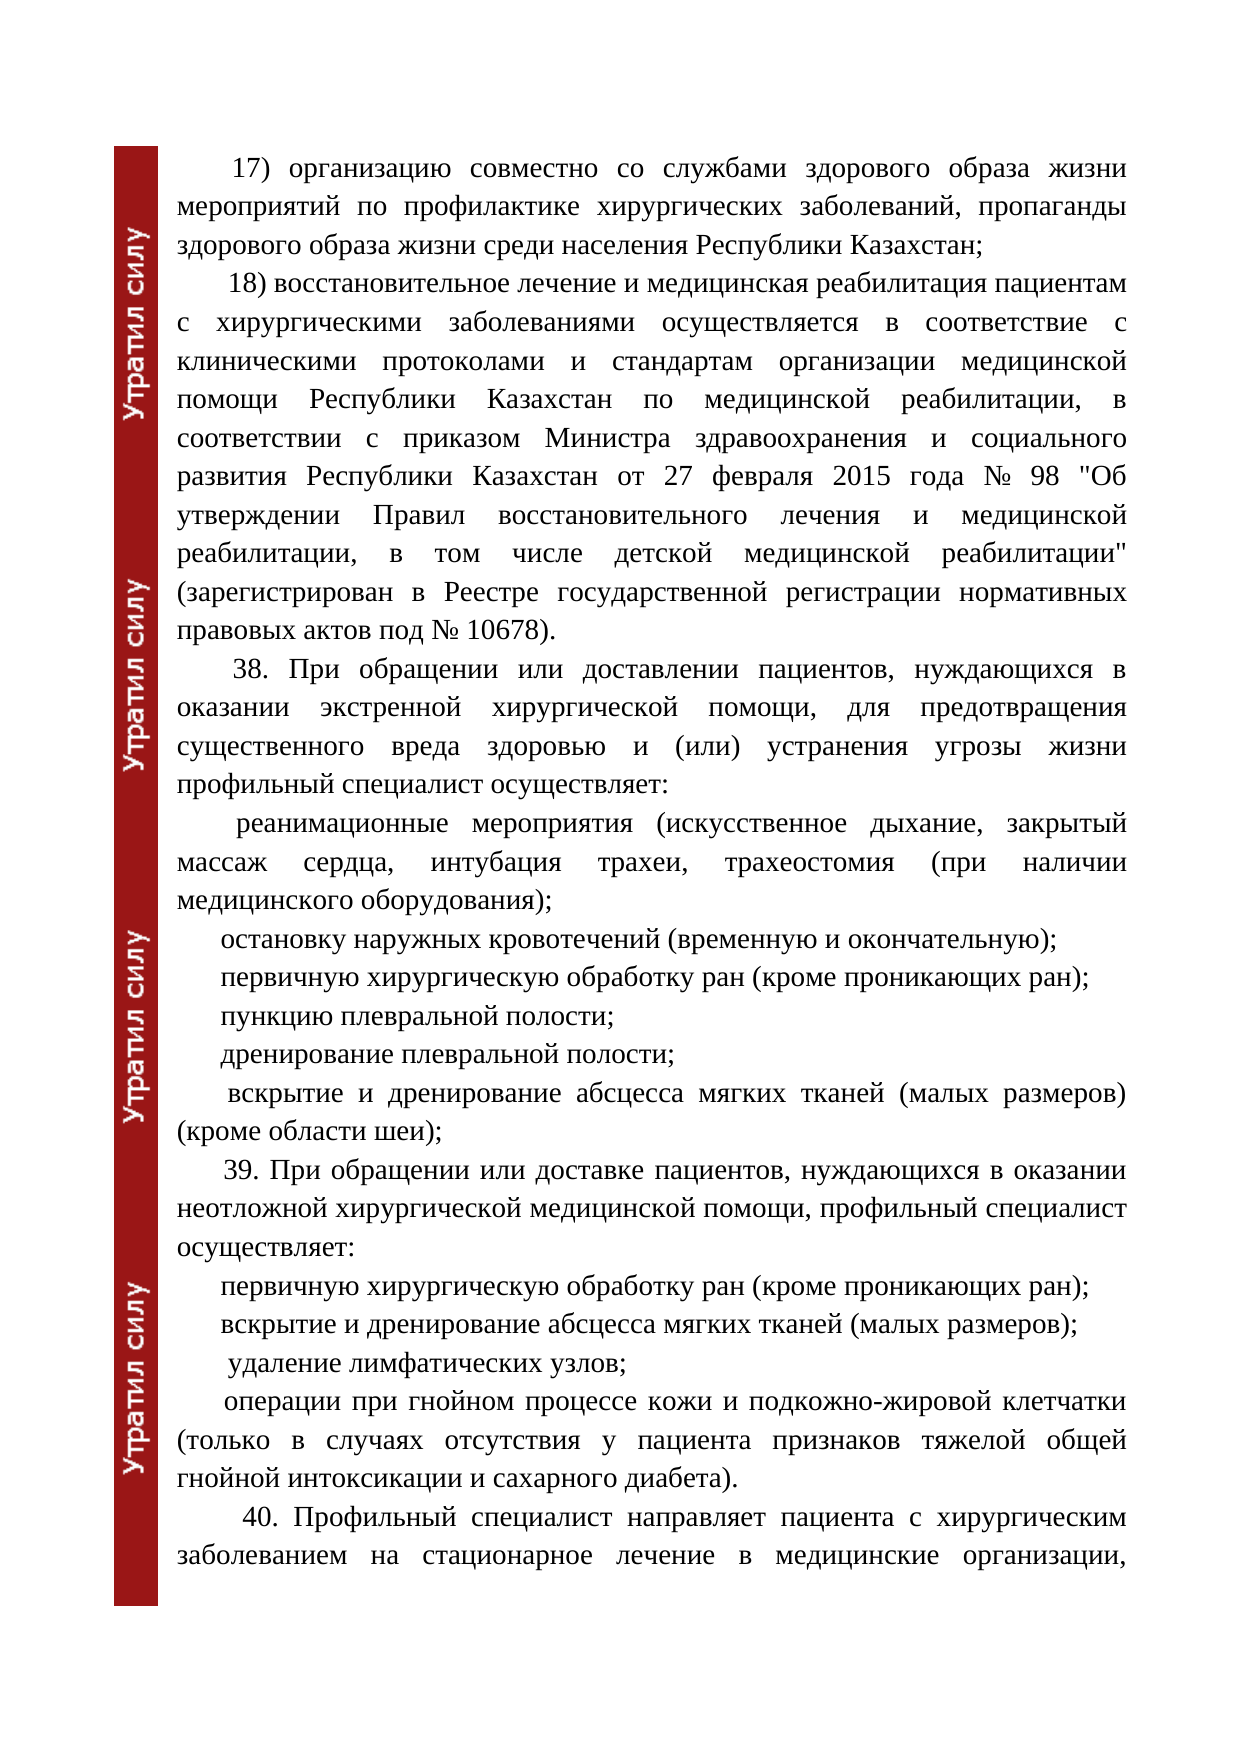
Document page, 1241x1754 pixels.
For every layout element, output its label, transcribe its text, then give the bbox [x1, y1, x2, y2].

text 18) восстановительное лечение и медицинская реабилитация пациентам с хирургическими заболеваниями осуществляется в соответствие с клиническими протоколами и стандартам организации медицинской помощи Республики Казахстан по медицинской реабилитации, в соответствии с приказом Министра здравоохранения и социального развития Республики Казахстан от 27 февраля 2015 года № 98 "Об утверждении Правил восстановительного лечения и медицинской реабилитации, в том числе детской медицинской реабилитации" (зарегистрирован в Реестре государственной регистрации нормативных правовых актов под № 10678). [112, 266, 1128, 646]
text реанимационные мероприятия (искусственное дыхание, закрытый массаж сердца, интубация трахеи, трахеостомия (при наличии медицинского оборудования); [112, 805, 1128, 916]
picture [114, 146, 158, 150]
picture [114, 1340, 158, 1345]
picture [114, 1070, 158, 1075]
picture [114, 1571, 158, 1606]
picture [114, 916, 158, 921]
text операции при гнойном процессе кожи и подкожно-жировой клетчатки (только в случаях отсутствия у пациента признаков тяжелой общей гнойной интоксикации и сахарного диабета). [112, 1383, 1128, 1494]
picture [114, 261, 158, 266]
text первичную хирургическую обработку ран (кроме проникающих ран); [112, 1268, 1128, 1301]
text вскрытие и дренирование абсцесса мягких тканей (малых размеров) (кроме области шеи); [112, 1075, 1128, 1147]
text остановку наружных кровотечений (временную и окончательную); [112, 921, 1128, 954]
picture [114, 1147, 158, 1152]
text 39. При обращении или доставке пациентов, нуждающихся в оказании неотложной хирургической медицинской помощи, профильный специалист осуществляет: [112, 1152, 1128, 1263]
text удаление лимфатических узлов; [112, 1345, 1128, 1378]
text 17) организацию совместно со службами здорового образа жизни мероприятий по профилактике хирургических заболеваний, пропаганды здорового образа жизни среди населения Республики Казахстан; [112, 150, 1128, 261]
picture [114, 646, 158, 651]
text пункцию плевральной полости; [112, 998, 1128, 1031]
picture [114, 954, 158, 959]
picture [114, 1378, 158, 1383]
picture [114, 1263, 158, 1268]
text дренирование плевральной полости; [112, 1036, 1128, 1070]
picture [114, 1301, 158, 1306]
picture [114, 800, 158, 805]
text первичную хирургическую обработку ран (кроме проникающих ран); [112, 959, 1128, 993]
text 38. При обращении или доставлении пациентов, нуждающихся в оказании экстренной хирургической помощи, для предотвращения существенного вреда здоровью и (или) устранения угрозы жизни профильный специалист осуществляет: [112, 651, 1128, 800]
picture [114, 993, 158, 998]
picture [114, 1494, 158, 1499]
picture [114, 1031, 158, 1036]
text вскрытие и дренирование абсцесса мягких тканей (малых размеров); [112, 1306, 1128, 1340]
